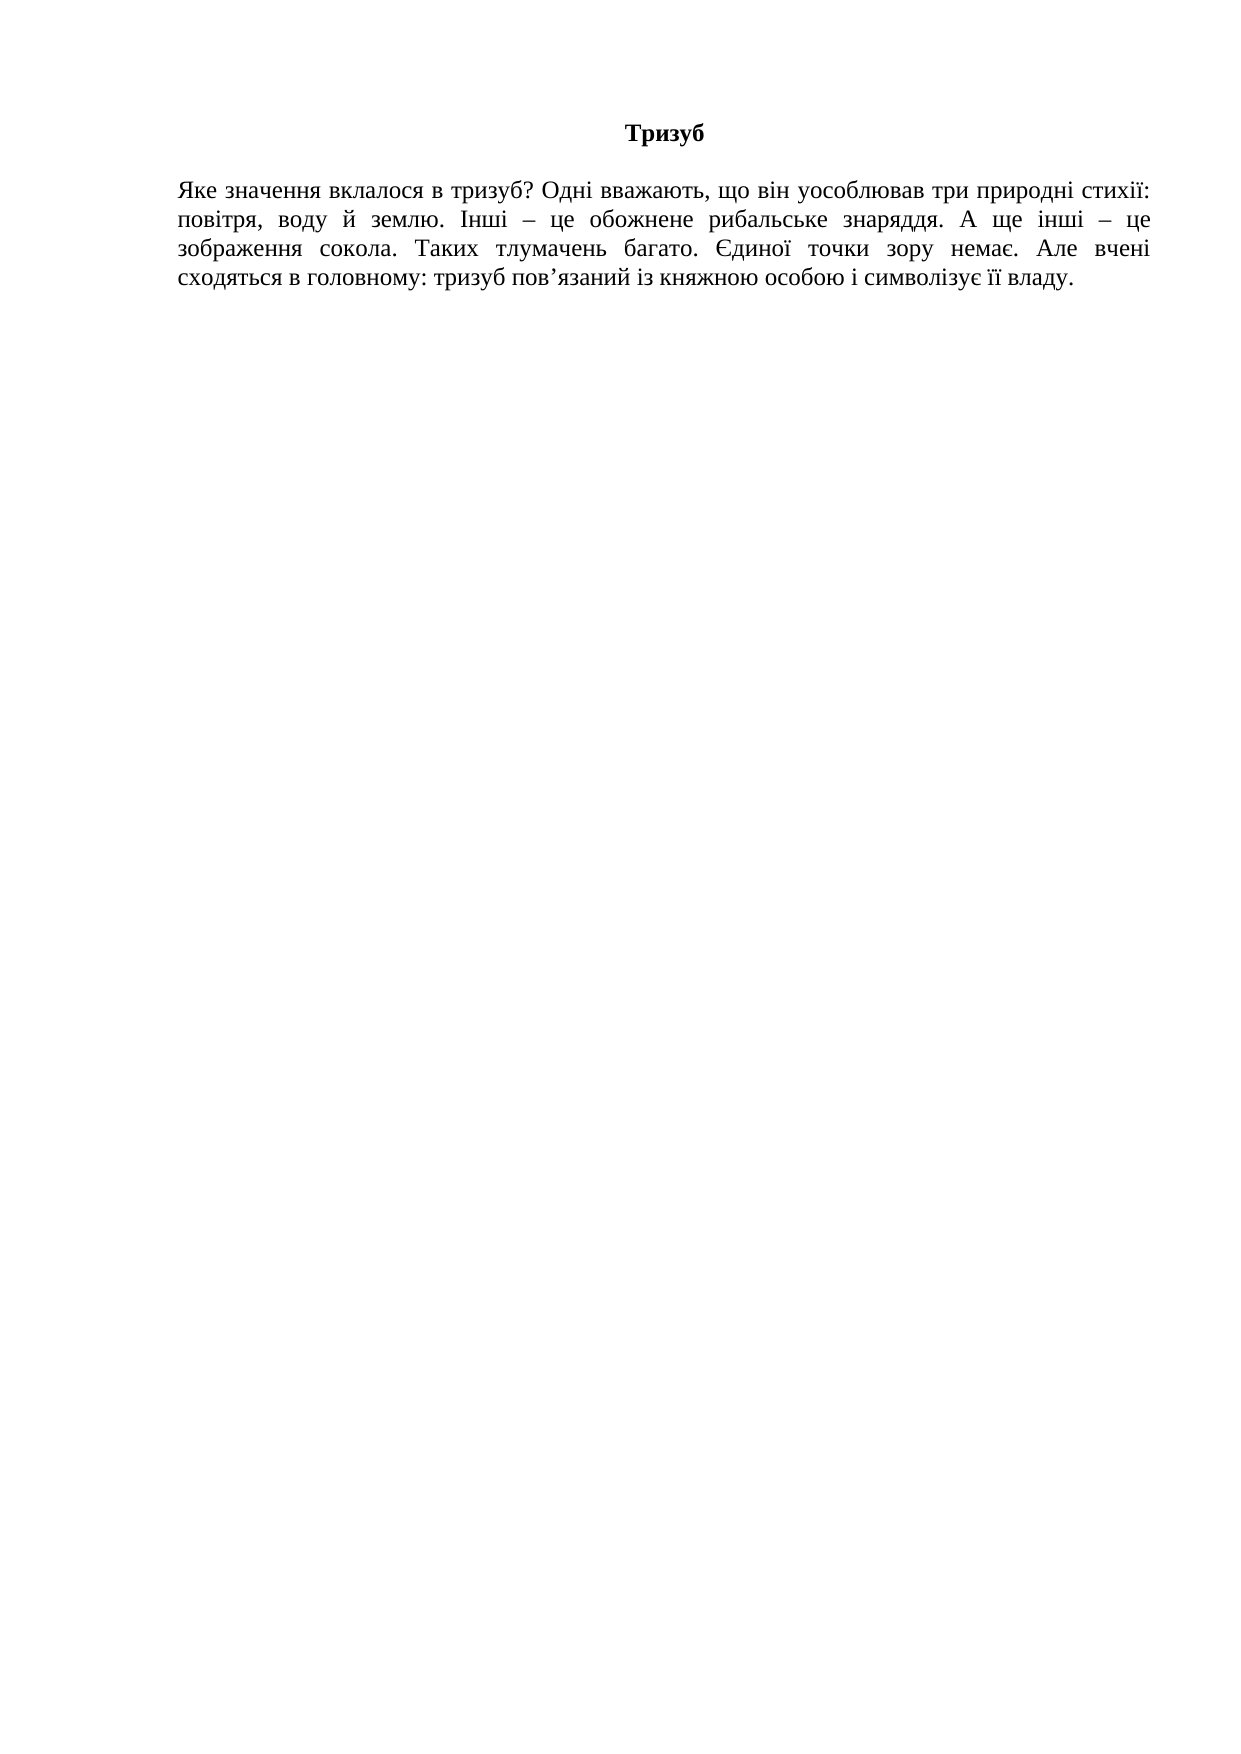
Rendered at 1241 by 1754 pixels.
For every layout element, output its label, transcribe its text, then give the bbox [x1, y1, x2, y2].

text Тризуб [177, 118, 1152, 147]
text Яке значення вклалося в тризуб? Одні вважають, що він уособлював три природні стихії: повітря, воду й землю. Інші – це обожнене рибальське знаряддя. А ще інші – це зображення сокола. Таких тлумачень багато. Єдиної точки зору немає. Але вчені сходяться в головному: тризуб пов’язаний із княжною особою і символізує її владу. [177, 176, 1152, 291]
